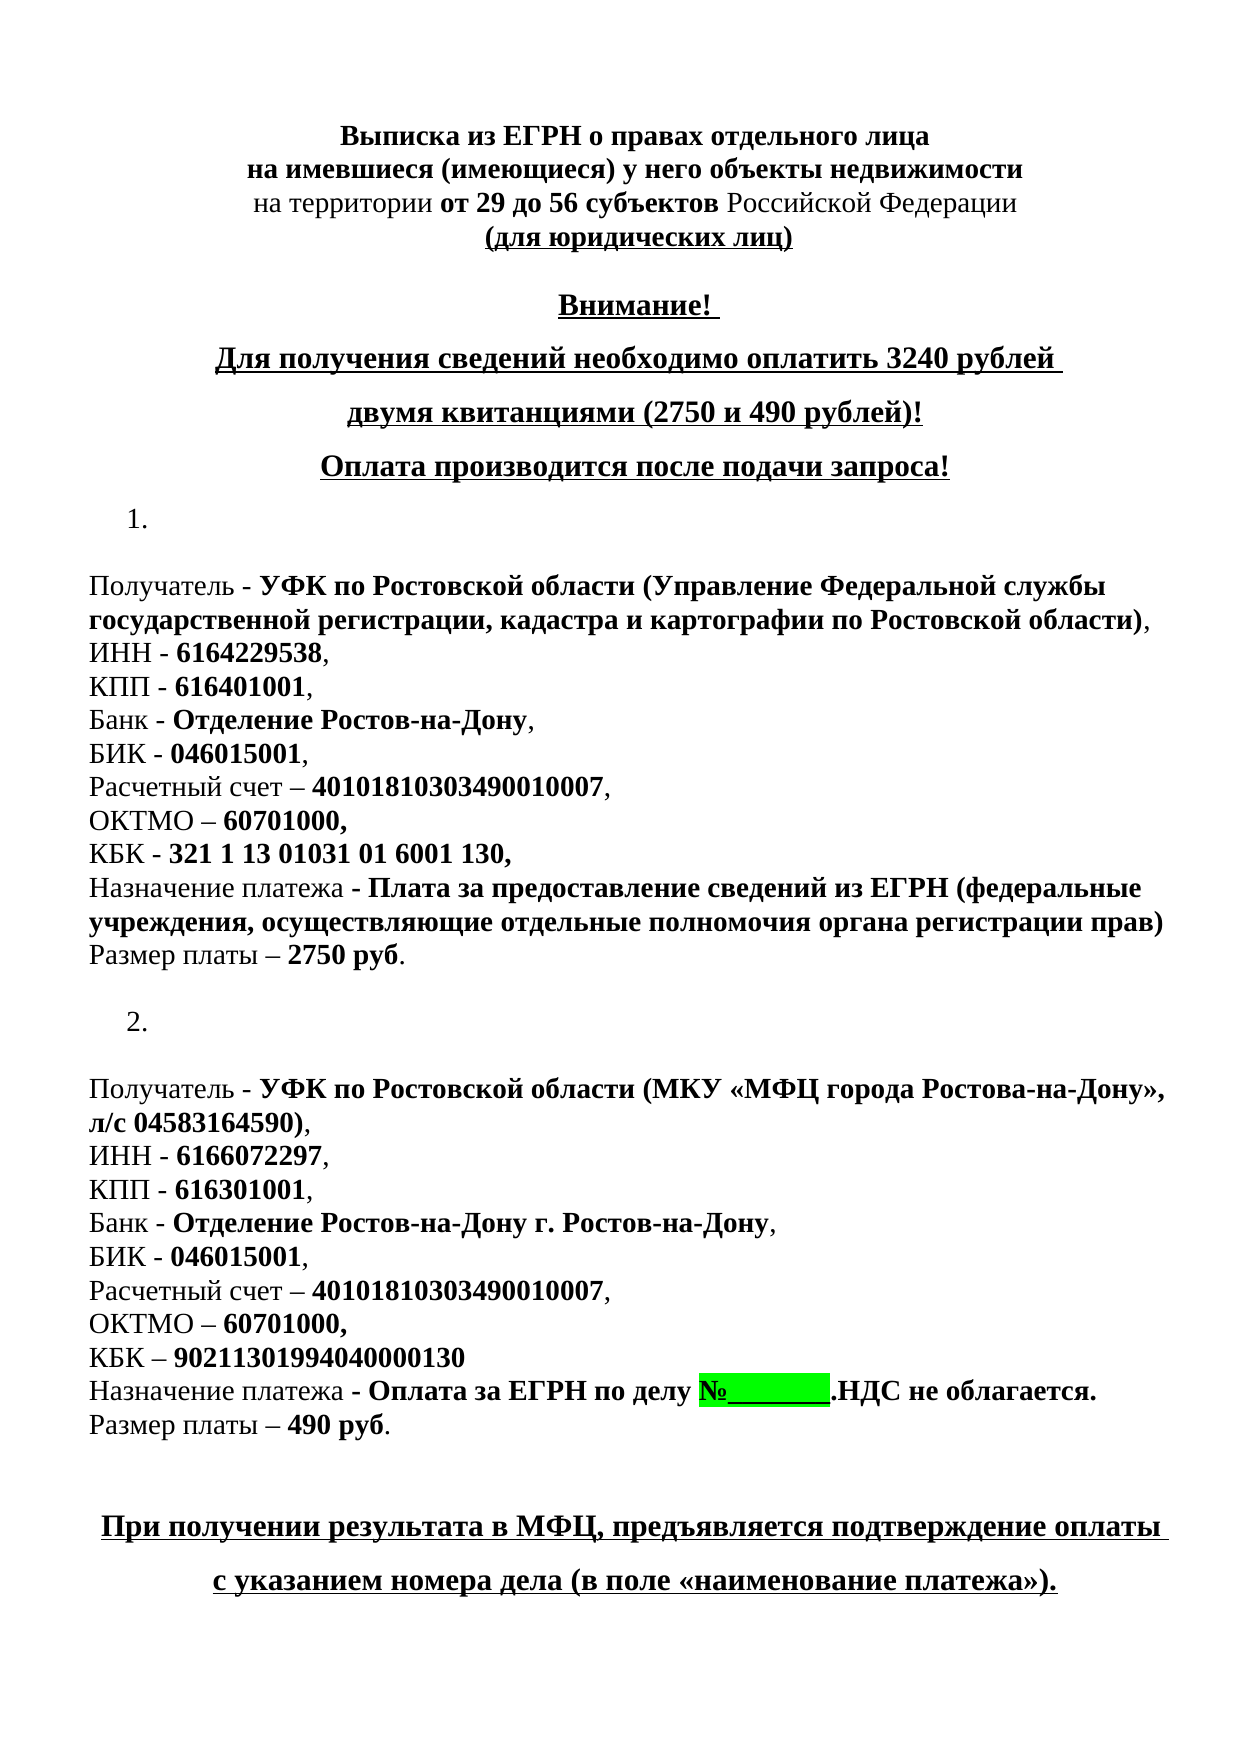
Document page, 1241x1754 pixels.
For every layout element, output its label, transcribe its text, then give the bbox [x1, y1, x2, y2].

text Получатель - УФК по Ростовской области (МКУ «МФЦ города Ростова-на-Дону», л/с 04583164590), [89, 1071, 1181, 1138]
text Назначение платежа - Плата за предоставление сведений из ЕГРН (федеральные учреждения, осуществляющие отдельные полномочия органа регистрации прав) [89, 870, 1181, 937]
text Банк - Отделение Ростов-на-Дону г. Ростов-на-Дону, [89, 1206, 1181, 1239]
text КБК - 321 1 13 01031 01 6001 130, [89, 837, 1181, 870]
text Банк - Отделение Ростов-на-Дону, [89, 702, 1181, 736]
text Внимание! [89, 286, 1181, 322]
text КБК – 90211301994040000130 [89, 1340, 1181, 1373]
text БИК - 046015001, [89, 736, 1181, 769]
text При получении результата в МФЦ, предъявляется подтверждение оплаты с указанием номера дела (в поле «наименование платежа»). [89, 1507, 1181, 1597]
text Назначение платежа - Оплата за ЕГРН по делу №_______.НДС не облагается. [89, 1373, 699, 1407]
text ИНН - 6164229538, [89, 635, 1181, 669]
text на имевшиеся (имеющиеся) у него объекты недвижимости [89, 152, 1181, 185]
text Для получения сведений необходимо оплатить 3240 рублей [89, 340, 1181, 376]
text Оплата производится после подачи запроса! [89, 447, 1181, 483]
text КПП - 616301001, [89, 1172, 1181, 1206]
text двумя квитанциями (2750 и 490 рублей)! [89, 393, 1181, 429]
text ИНН - 6166072297, [89, 1138, 1181, 1172]
text БИК - 046015001, [89, 1239, 1181, 1273]
text КПП - 616401001, [89, 669, 1181, 702]
text Расчетный счет – 40101810303490010007, [89, 1273, 1181, 1306]
text Размер платы – 2750 руб. [89, 937, 1181, 971]
text Назначение платежа - Оплата за ЕГРН по делу №_______.НДС не облагается. [830, 1373, 1181, 1407]
text ОКТМО – 60701000, [89, 803, 1181, 837]
text Выписка из ЕГРН о правах отдельного лица [89, 118, 1181, 152]
text (для юридических лиц) [89, 219, 1181, 252]
text Расчетный счет – 40101810303490010007, [89, 769, 1181, 803]
text на территории от 29 до 56 субъектов Российской Федерации [89, 185, 1181, 219]
text Получатель - УФК по Ростовской области (Управление Федеральной службы государственной регистрации, кадастра и картографии по Ростовской области), [89, 568, 1181, 635]
text Размер платы – 490 руб. [89, 1407, 1181, 1440]
text ОКТМО – 60701000, [89, 1306, 1181, 1340]
